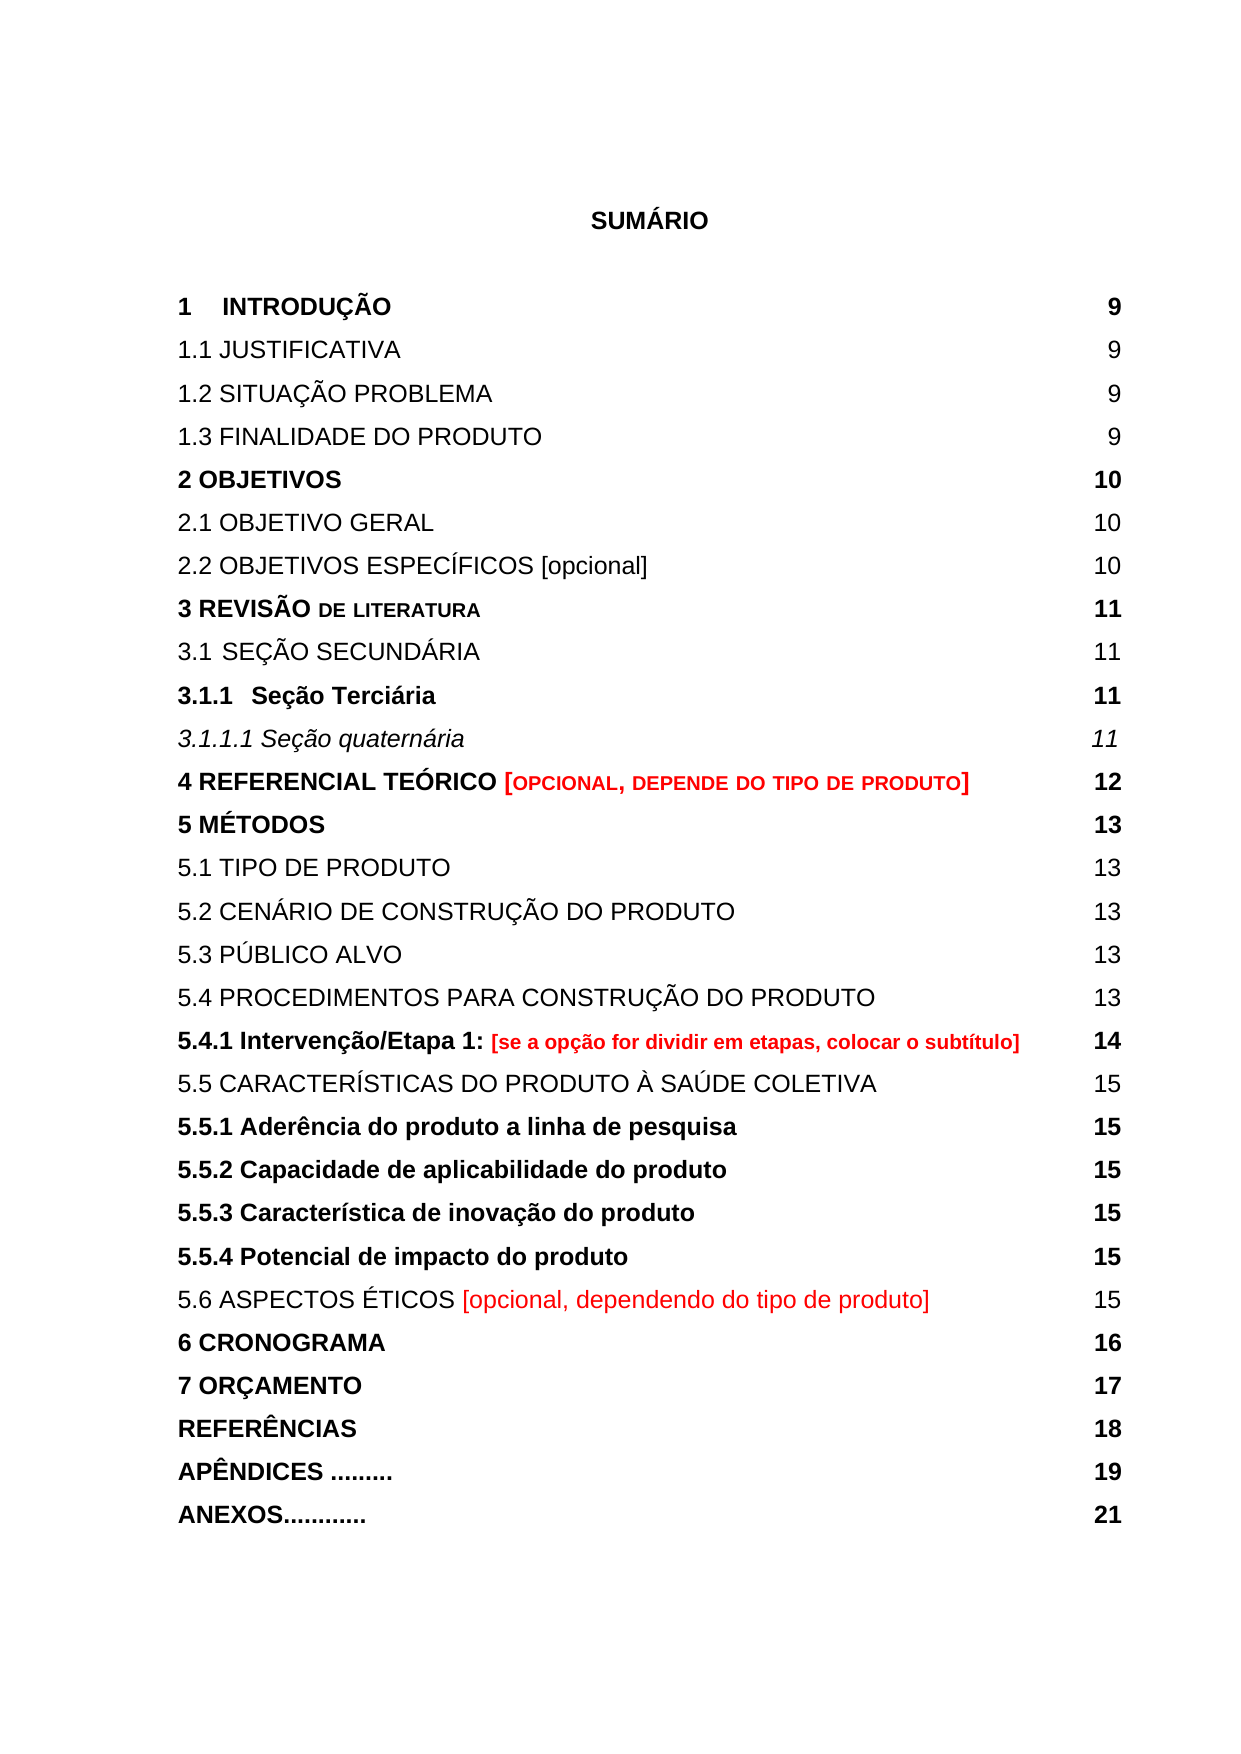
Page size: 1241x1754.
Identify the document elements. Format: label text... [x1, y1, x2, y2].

text SUMÁRIO [177, 206, 1122, 235]
